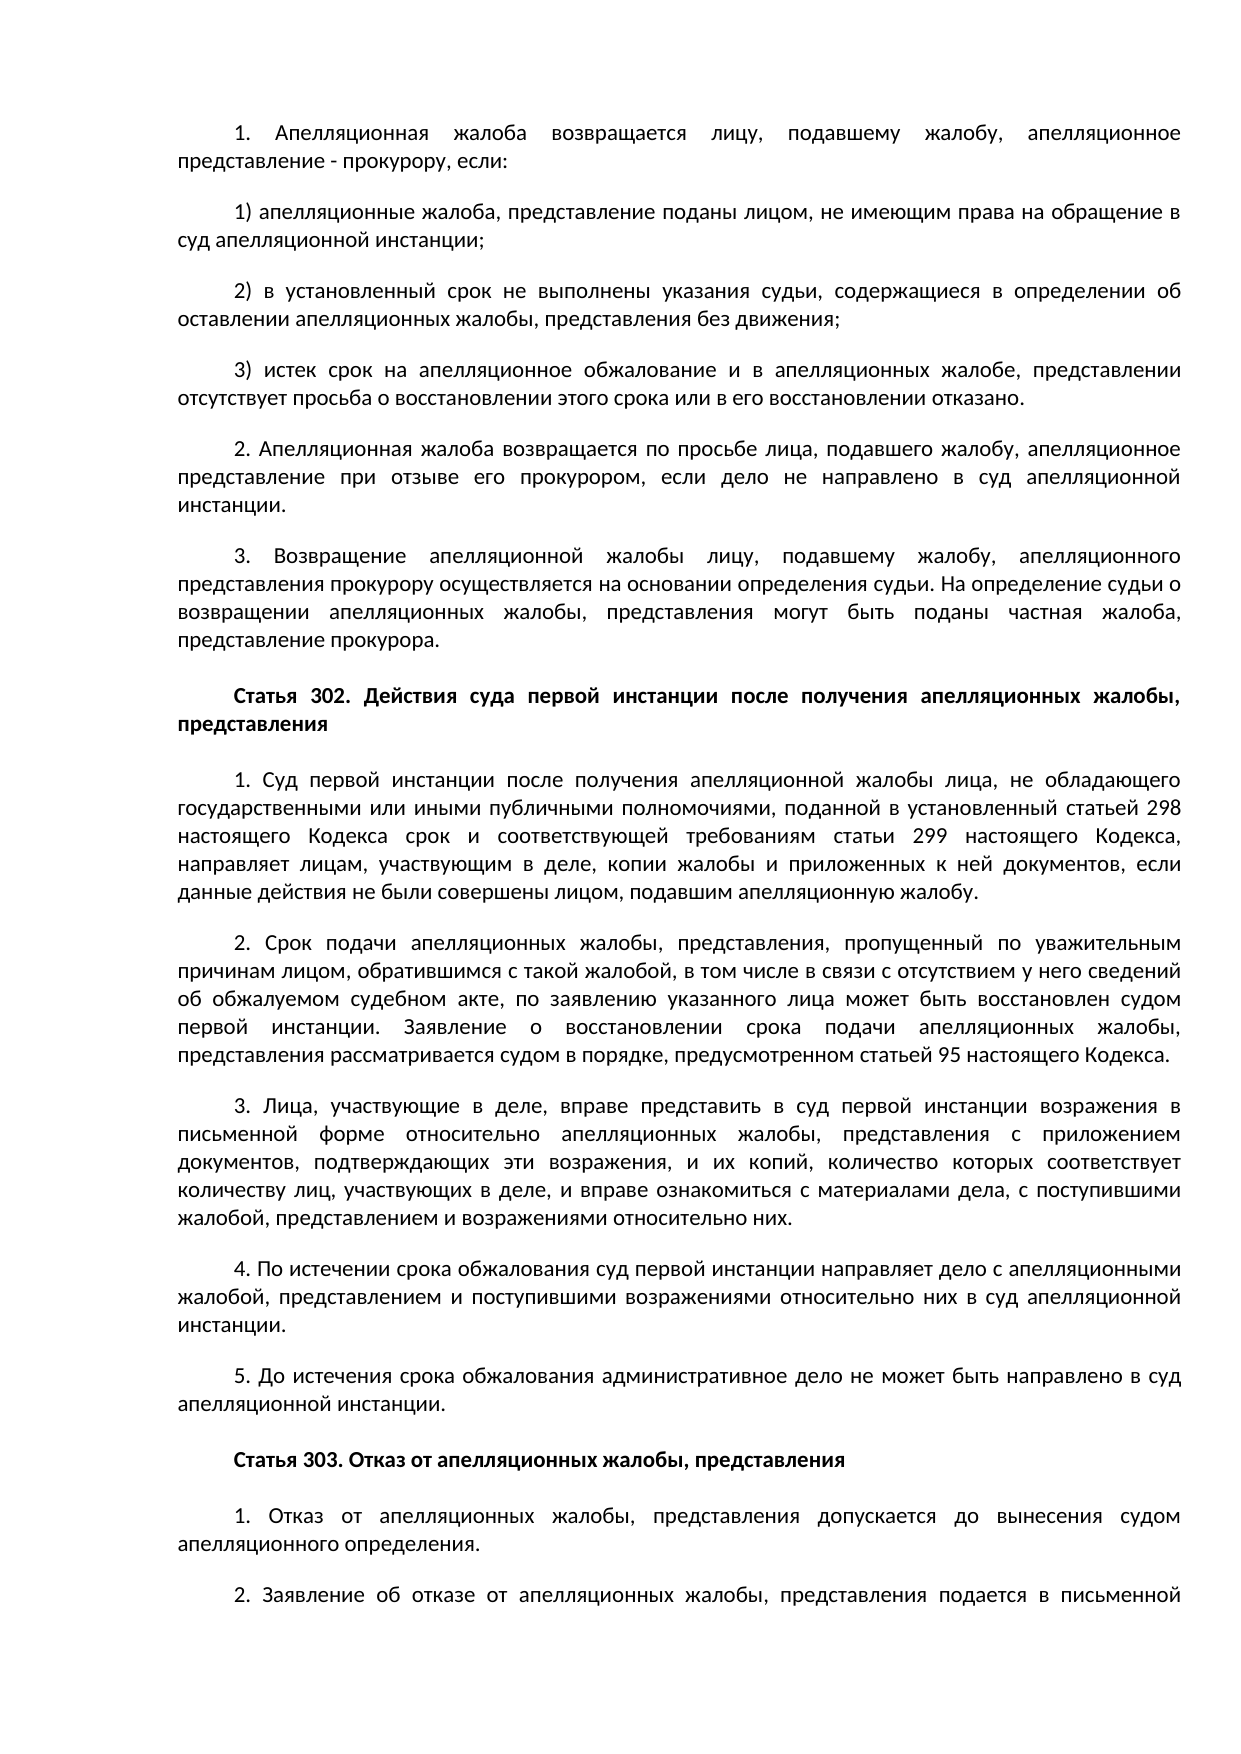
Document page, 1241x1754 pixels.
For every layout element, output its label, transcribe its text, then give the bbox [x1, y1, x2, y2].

text 5. До истечения срока обжалования административное дело не может быть направлено в суд апелляционной инстанции. [177, 1361, 1181, 1417]
text 4. По истечении срока обжалования суд первой инстанции направляет дело с апелляционными жалобой, представлением и поступившими возражениями относительно них в суд апелляционной инстанции. [177, 1254, 1181, 1338]
title Статья 303. Отказ от апелляционных жалобы, представления [177, 1445, 1181, 1473]
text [177, 1580, 1181, 1608]
text 2) в установленный срок не выполнены указания судьи, содержащиеся в определении об оставлении апелляционных жалобы, представления без движения; [177, 276, 1181, 332]
text 1. Суд первой инстанции после получения апелляционной жалобы лица, не обладающего государственными или иными публичными полномочиями, поданной в установленный статьей 298 настоящего Кодекса срок и соответствующей требованиям статьи 299 настоящего Кодекса, направляет лицам, участвующим в деле, копии жалобы и приложенных к ней документов, если данные действия не были совершены лицом, подавшим апелляционную жалобу. [177, 765, 1181, 905]
text 1) апелляционные жалоба, представление поданы лицом, не имеющим права на обращение в суд апелляционной инстанции; [177, 197, 1181, 253]
text 1. Апелляционная жалоба возвращается лицу, подавшему жалобу, апелляционное представление - прокурору, если: [177, 118, 1181, 174]
text 2. Апелляционная жалоба возвращается по просьбе лица, подавшего жалобу, апелляционное представление при отзыве его прокурором, если дело не направлено в суд апелляционной инстанции. [177, 434, 1181, 518]
text 3. Возвращение апелляционной жалобы лицу, подавшему жалобу, апелляционного представления прокурору осуществляется на основании определения судьи. На определение судьи о возвращении апелляционных жалобы, представления могут быть поданы частная жалоба, представление прокурора. [177, 541, 1181, 653]
text 3) истек срок на апелляционное обжалование и в апелляционных жалобе, представлении отсутствует просьба о восстановлении этого срока или в его восстановлении отказано. [177, 355, 1181, 411]
text 1. Отказ от апелляционных жалобы, представления допускается до вынесения судом апелляционного определения. [177, 1501, 1181, 1557]
title Статья 302. Действия суда первой инстанции после получения апелляционных жалобы, представления [177, 681, 1181, 737]
text 2. Срок подачи апелляционных жалобы, представления, пропущенный по уважительным причинам лицом, обратившимся с такой жалобой, в том числе в связи с отсутствием у него сведений об обжалуемом судебном акте, по заявлению указанного лица может быть восстановлен судом первой инстанции. Заявление о восстановлении срока подачи апелляционных жалобы, представления рассматривается судом в порядке, предусмотренном статьей 95 настоящего Кодекса. [177, 928, 1181, 1068]
text 3. Лица, участвующие в деле, вправе представить в суд первой инстанции возражения в письменной форме относительно апелляционных жалобы, представления с приложением документов, подтверждающих эти возражения, и их копий, количество которых соответствует количеству лиц, участвующих в деле, и вправе ознакомиться с материалами дела, с поступившими жалобой, представлением и возражениями относительно них. [177, 1091, 1181, 1231]
